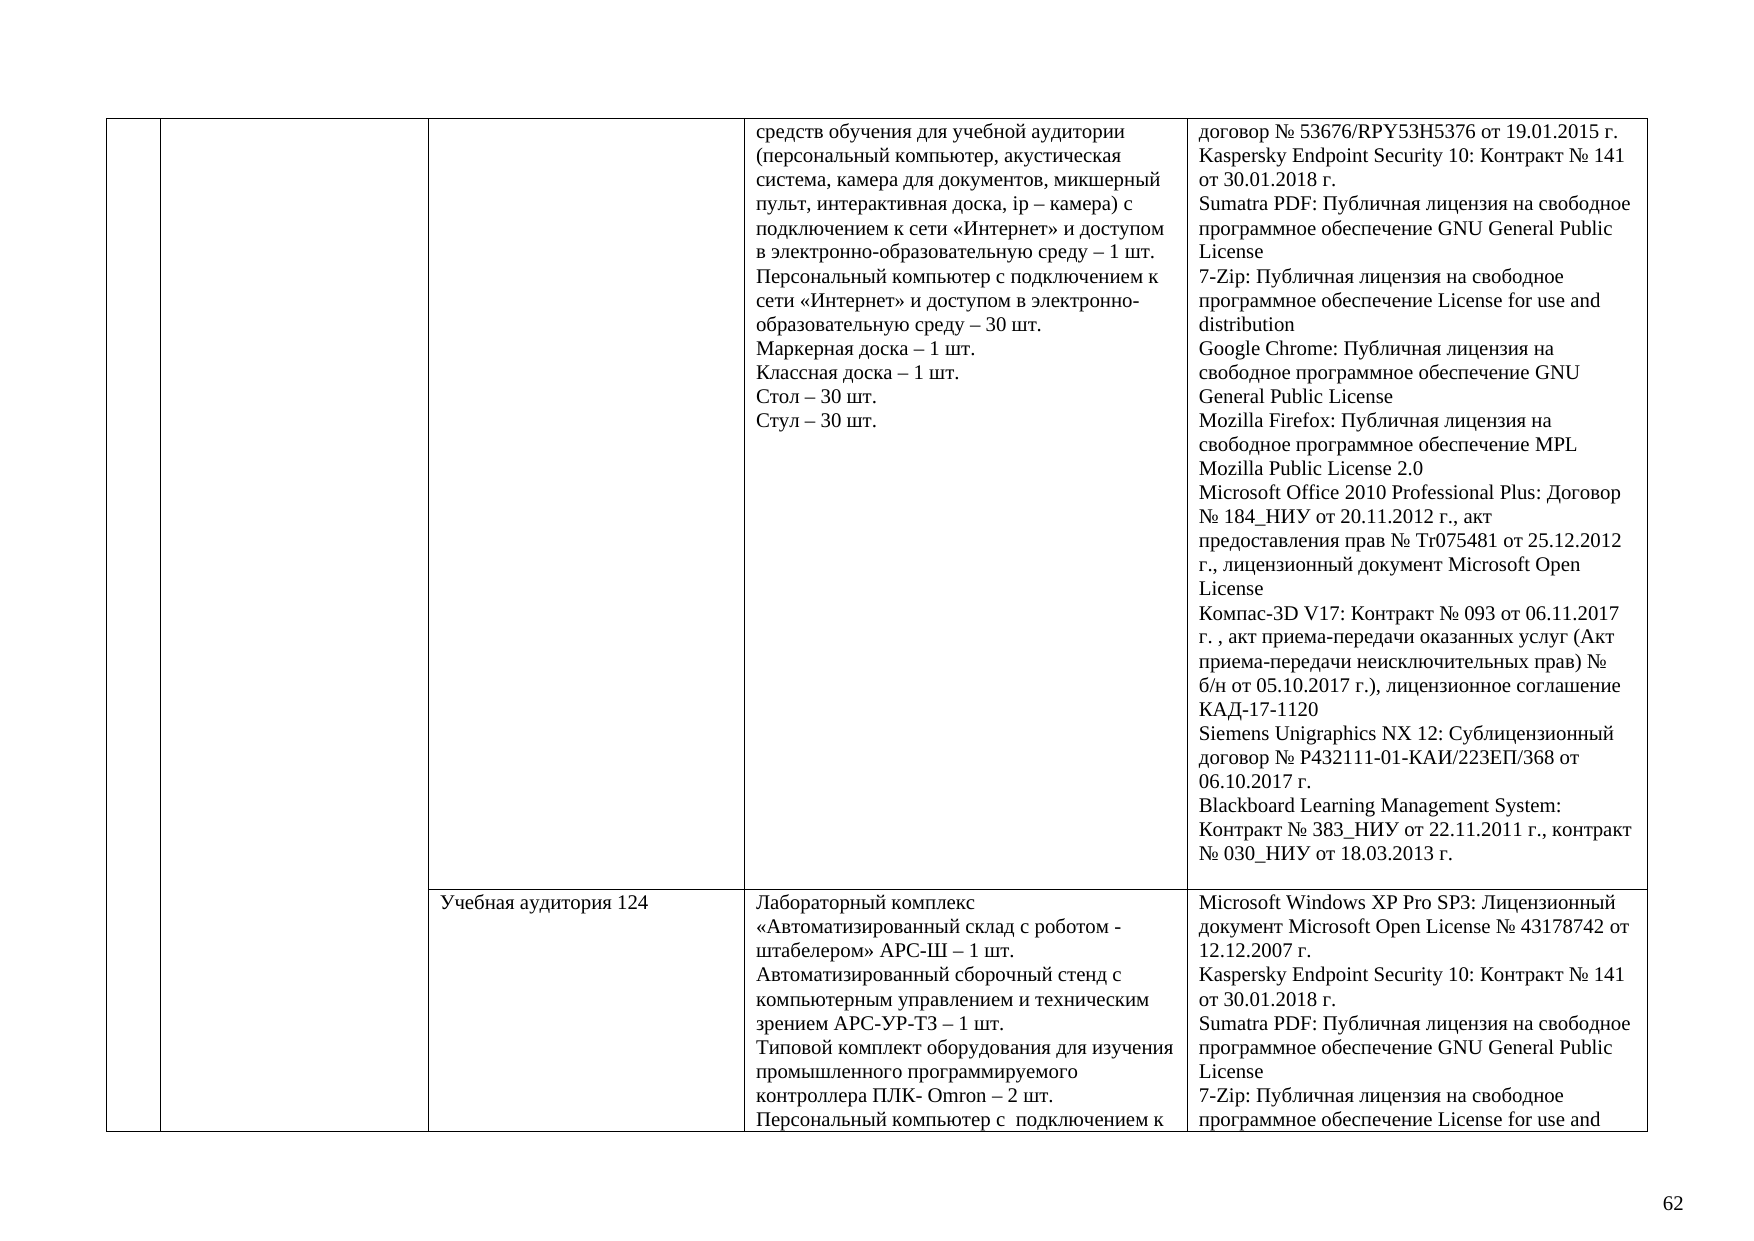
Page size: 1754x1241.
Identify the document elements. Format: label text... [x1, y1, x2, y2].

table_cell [429, 119, 744, 889]
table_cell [1188, 890, 1647, 1131]
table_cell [745, 119, 1187, 889]
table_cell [429, 890, 744, 1131]
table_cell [745, 890, 1187, 1131]
